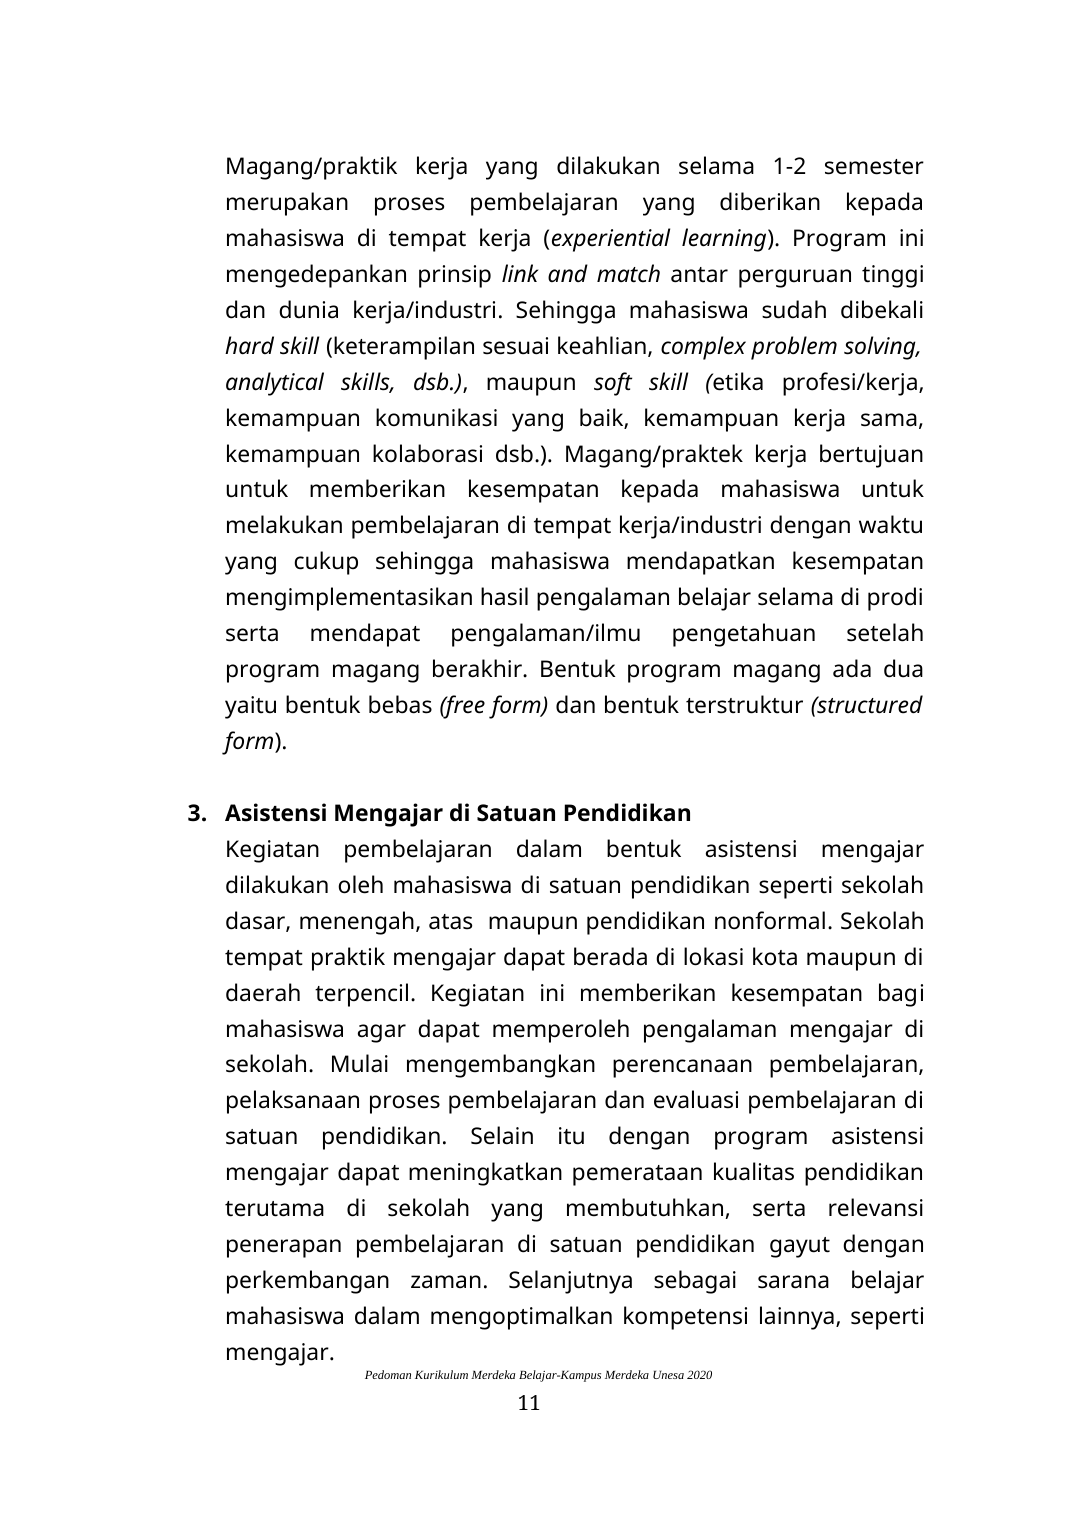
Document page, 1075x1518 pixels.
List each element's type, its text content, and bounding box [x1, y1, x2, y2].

list Asistensi Mengajar di Satuan Pendidikan [187, 797, 925, 828]
text Magang/praktik kerja yang dilakukan selama 1-2 semester merupakan proses pembelajaran yang diberikan kepada mahasiswa di tempat kerja (experiential learning). Program ini mengedepankan prinsip link and match antar perguruan tinggi dan dunia kerja/industri. Sehingga mahasiswa sudah dibekali hard skill (keterampilan sesuai keahlian, complex problem solving, analytical skills, dsb.), maupun soft skill (etika profesi/kerja, kemampuan komunikasi yang baik, kemampuan kerja sama, kemampuan kolaborasi dsb.). Magang/praktek kerja bertujuan untuk memberikan kesempatan kepada mahasiswa untuk melakukan pembelajaran di tempat kerja/industri dengan waktu yang cukup sehingga mahasiswa mendapatkan kesempatan mengimplementasikan hasil pengalaman belajar selama di prodi serta mendapat pengalaman/ilmu pengetahuan setelah program magang berakhir. Bentuk program magang ada dua yaitu bentuk bebas (free form) dan bentuk terstruktur (structured form). [225, 150, 925, 756]
text Kegiatan pembelajaran dalam bentuk asistensi mengajar dilakukan oleh mahasiswa di satuan pendidikan seperti sekolah dasar, menengah, atas maupun pendidikan nonformal. Sekolah tempat praktik mengajar dapat berada di lokasi kota maupun di daerah terpencil. Kegiatan ini memberikan kesempatan bagi mahasiswa agar dapat memperoleh pengalaman mengajar di sekolah. Mulai mengembangkan perencanaan pembelajaran, pelaksanaan proses pembelajaran dan evaluasi pembelajaran di satuan pendidikan. Selain itu dengan program asistensi mengajar dapat meningkatkan pemerataan kualitas pendidikan terutama di sekolah yang membutuhkan, serta relevansi penerapan pembelajaran di satuan pendidikan gayut dengan perkembangan zaman. Selanjutnya sebagai sarana belajar mahasiswa dalam mengoptimalkan kompetensi lainnya, seperti mengajar. [225, 833, 925, 1367]
